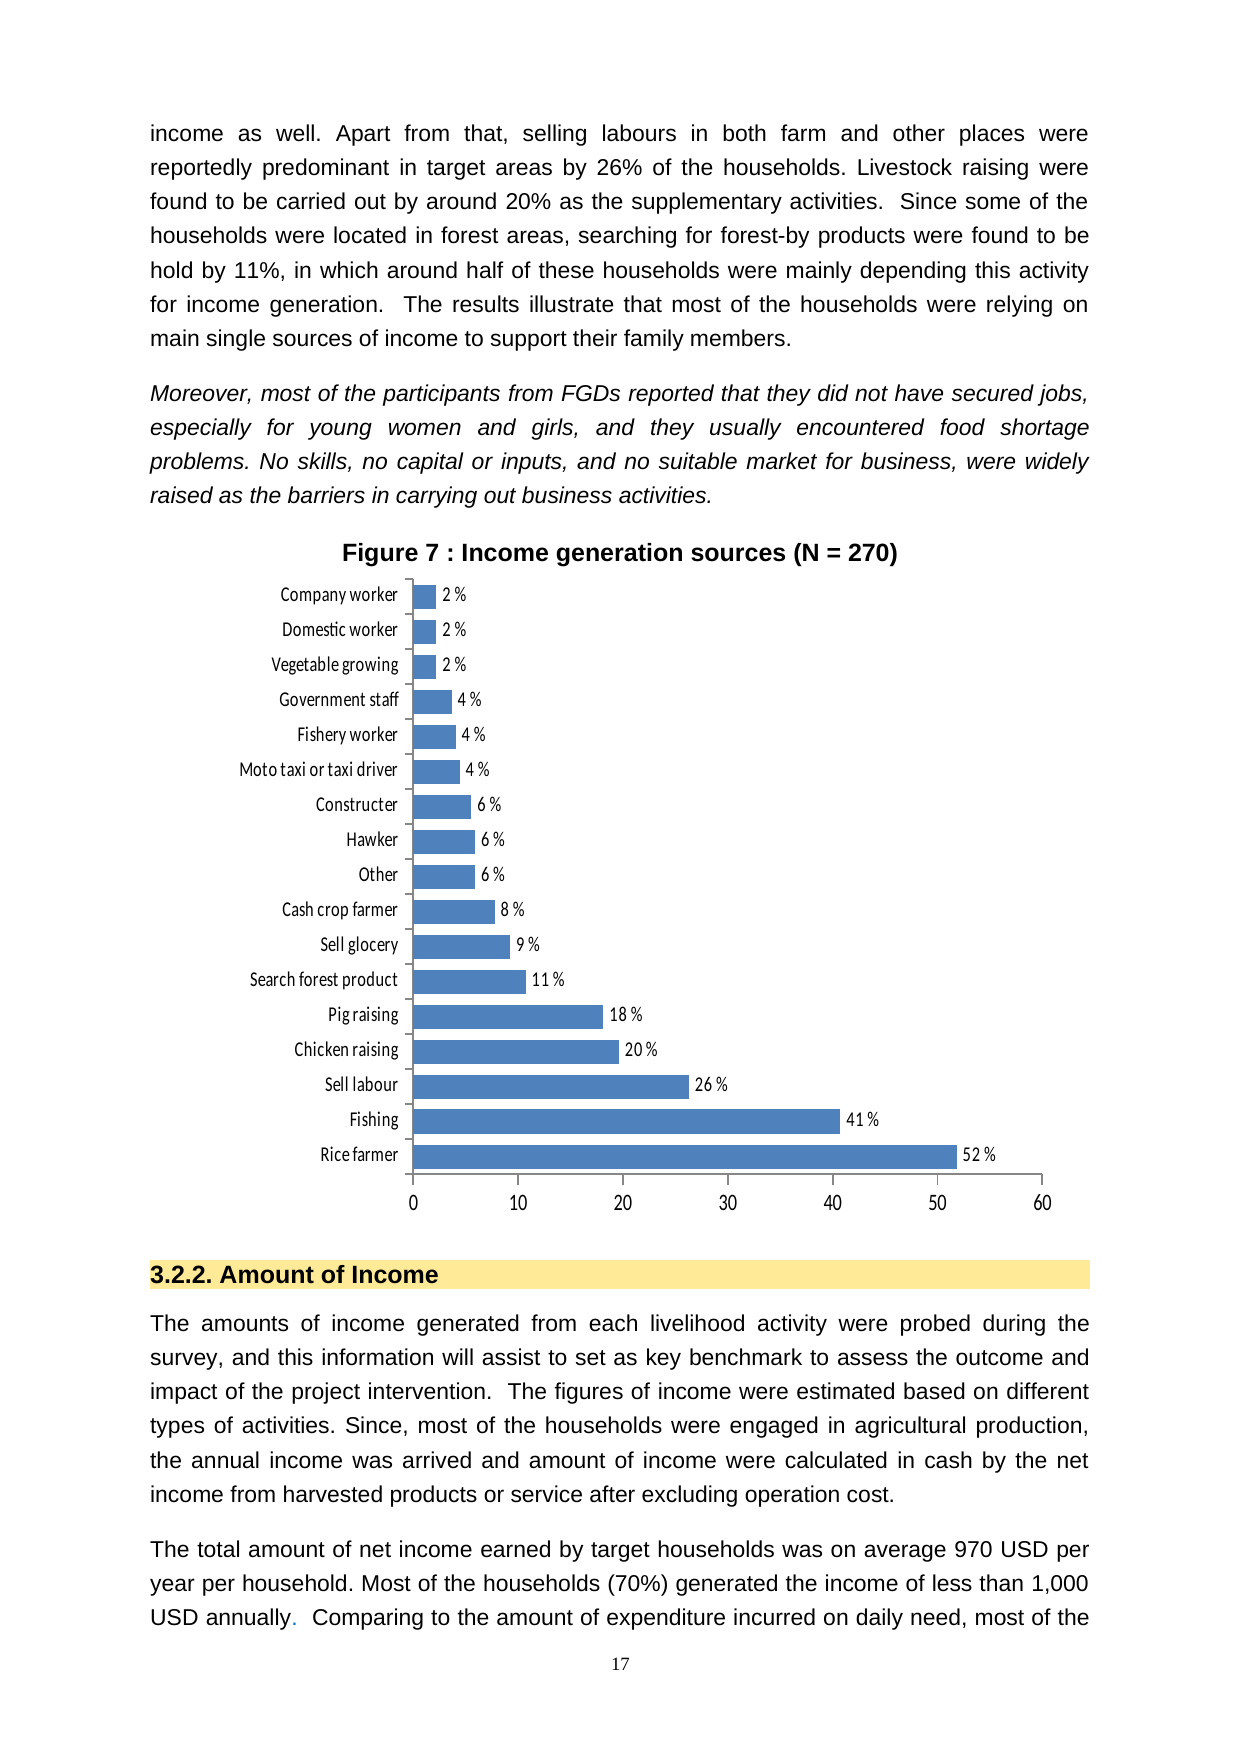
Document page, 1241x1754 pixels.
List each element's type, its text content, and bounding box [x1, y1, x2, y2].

text Figure 7 : Income generation sources (N = 270) [150, 537, 1090, 566]
subtitle 3.2.2. Amount of Income [150, 1260, 1090, 1289]
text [150, 120, 1090, 351]
text The amounts of income generated from each livelihood activity were probed during the survey, and this information will assist to set as key benchmark to assess the outcome and impact of the project intervention. The figures of income were estimated based on different types of activities. Since, most of the households were engaged in agricultural production, the annual income was arrived and amount of income were calculated in cash by the net income from harvested products or service after excluding operation cost. [150, 1310, 1090, 1507]
text Moreover, most of the participants from FGDs reported that they did not have secured jobs, especially for young women and girls, and they usually encountered food shortage problems. No skills, no capital or inputs, and no suitable market for business, were widely raised as the barriers in carrying out business activities. [150, 380, 1090, 509]
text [150, 1536, 1090, 1631]
